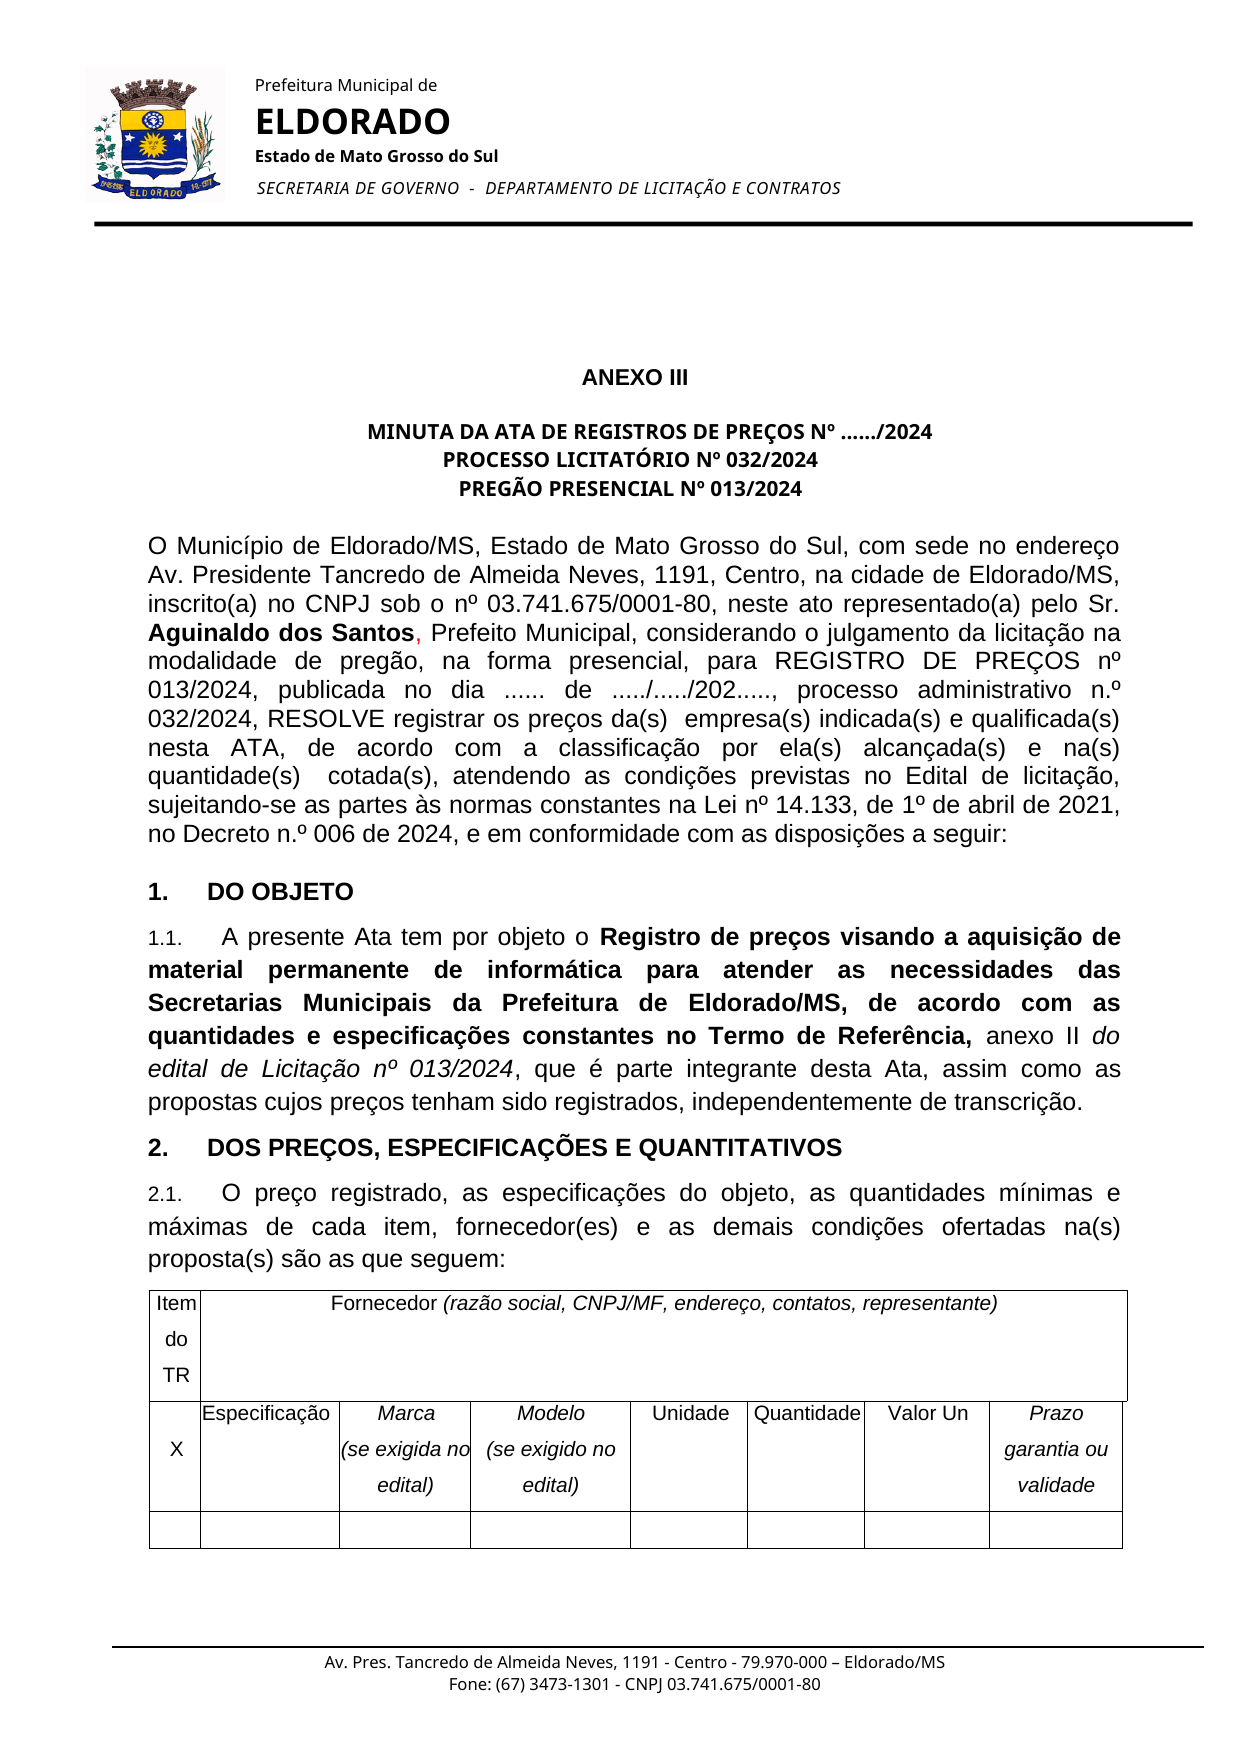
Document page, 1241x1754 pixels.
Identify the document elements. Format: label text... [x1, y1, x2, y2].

table_cell [471, 1512, 630, 1548]
table_cell [150, 1512, 200, 1548]
table_cell Especificação [201, 1402, 339, 1511]
text PREGÃO PRESENCIAL Nº 013/2024 [148, 474, 1113, 502]
text O Município de Eldorado/MS, Estado de Mato Grosso do Sul, com sede no endereço Av. Presidente Tancredo de Almeida Neves, 1191, Centro, na cidade de Eldorado/MS, inscrito(a) no CNPJ sob o nº 03.741.675/0001-80, neste ato representado(a) pelo Sr. Aguinaldo dos Santos, Prefeito Municipal, considerando o julgamento da licitação na modalidade de pregão, na forma presencial, para REGISTRO DE PREÇOS nº 013/2024, publicada no dia ...... de ...../...../202....., processo administrativo n.º 032/2024, RESOLVE registrar os preços da(s) empresa(s) indicada(s) e qualificada(s) nesta ATA, de acordo com a classificação por ela(s) alcançada(s) e na(s) quantidade(s) cotada(s), atendendo as condições previstas no Edital de licitação, sujeitando-se as partes às normas constantes na Lei nº 14.133, de 1º de abril de 2021, no Decreto n.º 006 de 2024, e em conformidade com as disposições a seguir: [148, 531, 1122, 848]
table_cell [631, 1512, 747, 1548]
text A presente Ata tem por objeto o Registro de preços visando a aquisição de material permanente de informática para atender as necessidades das Secretarias Municipais da Prefeitura de Eldorado/MS, de acordo com as quantidades e especificações constantes no Termo de Referência, anexo II do edital de Licitação nº 013/2024, que é parte integrante desta Ata, assim como as propostas cujos preços tenham sido registrados, independentemente de transcrição. [148, 922, 1122, 1116]
table_header Item do TR [150, 1291, 200, 1401]
table_cell X [150, 1402, 200, 1511]
text ANEXO III [148, 364, 1122, 391]
table_cell [865, 1512, 989, 1548]
table_cell [748, 1512, 864, 1548]
text DOS PREÇOS, ESPECIFICAÇÕES E QUANTITATIVOS [148, 1133, 1122, 1162]
table_cell [990, 1512, 1122, 1548]
table_cell Unidade [631, 1402, 747, 1511]
table_cell Quantidade [748, 1402, 864, 1511]
picture [85, 66, 225, 202]
table_cell Prazo garantia ou validade [990, 1402, 1122, 1511]
text O preço registrado, as especificações do objeto, as quantidades mínimas e máximas de cada item, fornecedor(es) e as demais condições ofertadas na(s) proposta(s) são as que seguem: [148, 1178, 1122, 1273]
table_cell Valor Un [865, 1402, 989, 1511]
table_header Fornecedor (razão social, CNPJ/MF, endereço, contatos, representante) [201, 1291, 1127, 1401]
text PROCESSO LICITATÓRIO Nº 032/2024 [148, 445, 1113, 474]
text MINUTA DA ATA DE REGISTROS DE PREÇOS Nº ....../2024 [177, 417, 1122, 445]
table_cell [201, 1512, 339, 1548]
table_cell [340, 1512, 470, 1548]
text DO OBJETO [148, 877, 1122, 906]
table_cell Marca (se exigida no edital) [340, 1402, 470, 1511]
table_cell Modelo (se exigido no edital) [471, 1402, 630, 1511]
